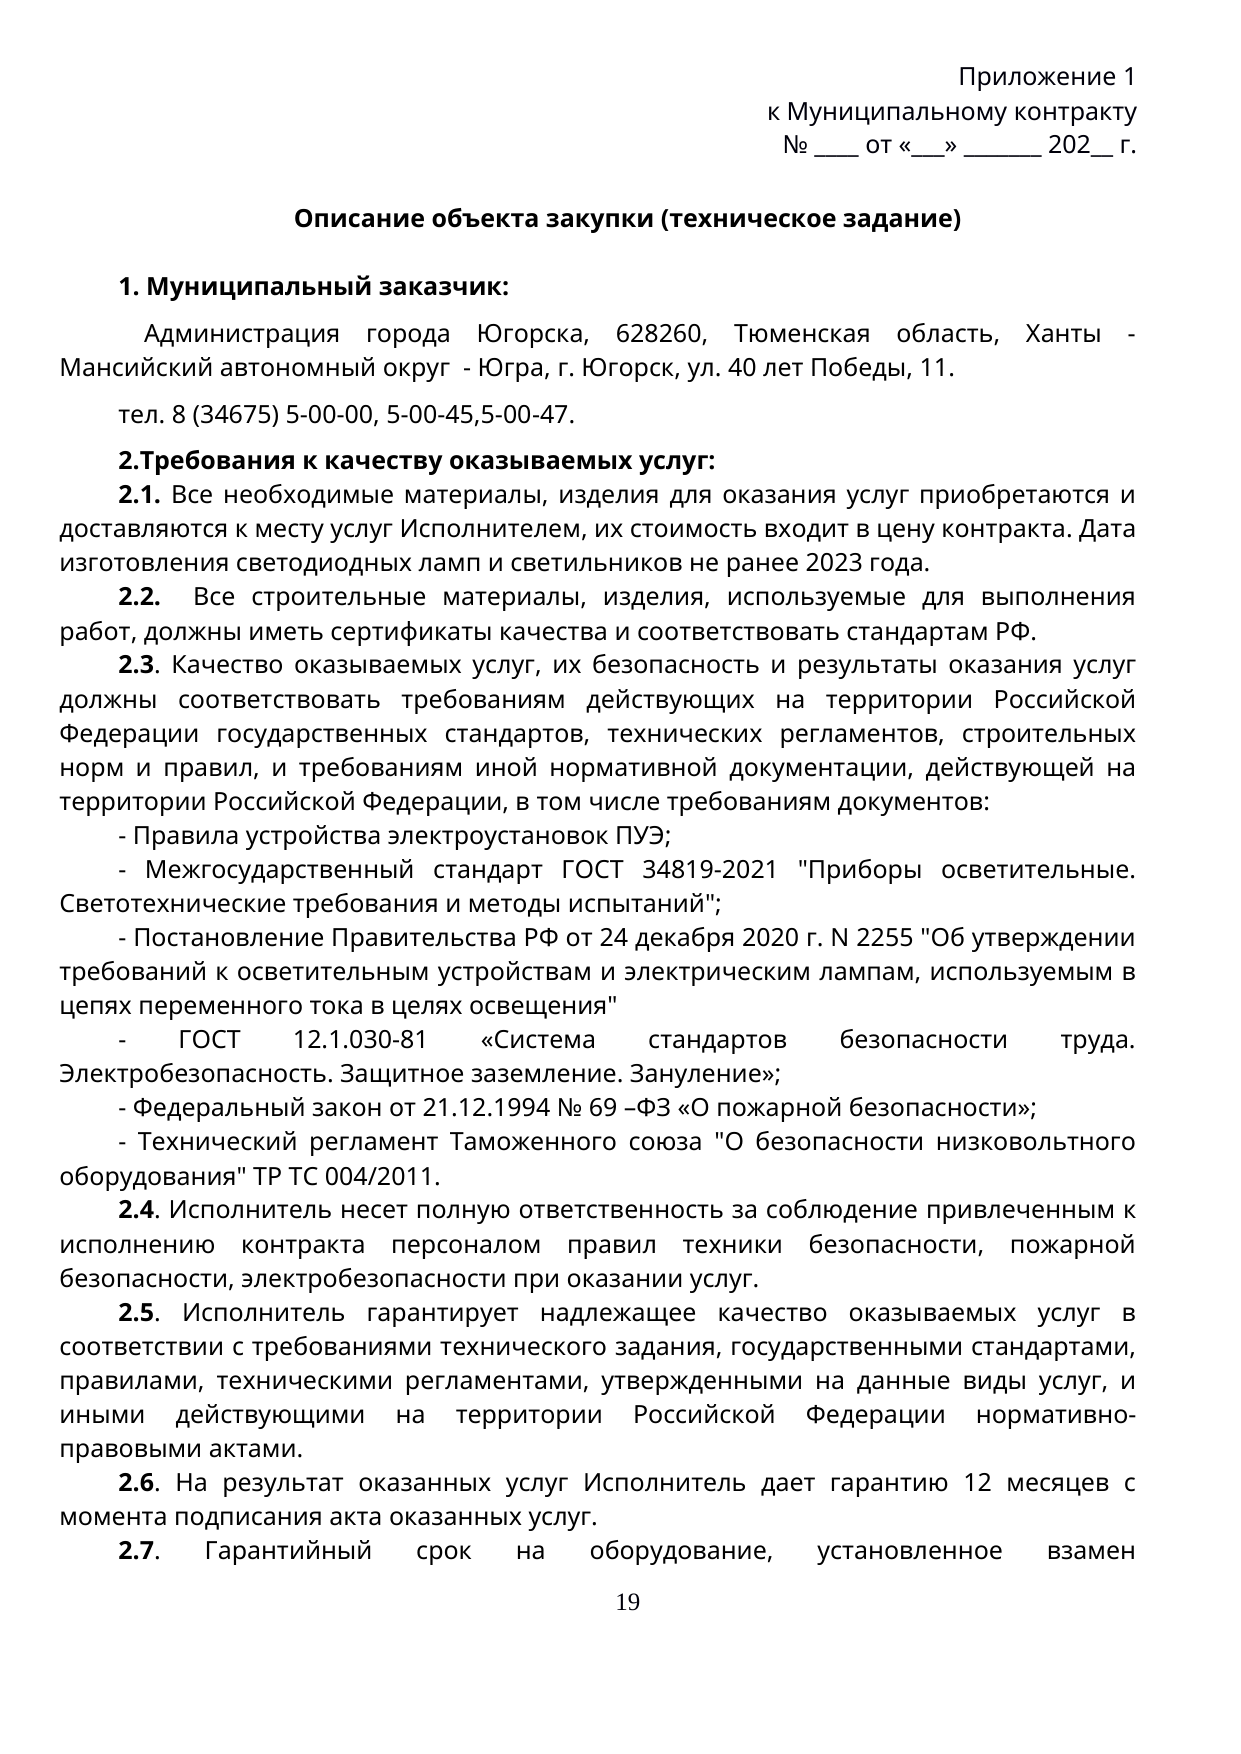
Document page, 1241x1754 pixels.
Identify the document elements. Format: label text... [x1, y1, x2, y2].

text Приложение 1 [118, 59, 1137, 93]
text - Федеральный закон от 21.12.1994 № 69 –ФЗ «О пожарной безопасности»; [59, 1090, 1137, 1124]
text 2.2. Все строительные материалы, изделия, используемые для выполнения работ, должны иметь сертификаты качества и соответствовать стандартам РФ. [59, 579, 1137, 647]
text - ГОСТ 12.1.030-81 «Система стандартов безопасности труда. Электробезопасность. Защитное заземление. Зануление»; [59, 1022, 1137, 1090]
text - Межгосударственный стандарт ГОСТ 34819-2021 "Приборы осветительные. Светотехнические требования и методы испытаний"; [59, 852, 1137, 920]
text - Технический регламент Таможенного союза "О безопасности низковольтного оборудования" ТР ТС 004/2011. [59, 1124, 1137, 1192]
text 2.Требования к качеству оказываемых услуг: [59, 443, 1137, 477]
text - Правила устройства электроустановок ПУЭ; [59, 817, 1137, 852]
text - Постановление Правительства РФ от 24 декабря 2020 г. N 2255 "Об утверждении требований к осветительным устройствам и электрическим лампам, используемым в цепях переменного тока в целях освещения" [59, 920, 1137, 1022]
text Описание объекта закупки (техническое задание) [118, 201, 1137, 235]
text 2.5. Исполнитель гарантирует надлежащее качество оказываемых услуг в соответствии с требованиями технического задания, государственными стандартами, правилами, техническими регламентами, утвержденными на данные виды услуг, и иными действующими на территории Российской Федерации нормативно-правовыми актами. [59, 1294, 1137, 1465]
text 2.3. Качество оказываемых услуг, их безопасность и результаты оказания услуг должны соответствовать требованиям действующих на территории Российской Федерации государственных стандартов, технических регламентов, строительных норм и правил, и требованиям иной нормативной документации, действующей на территории Российской Федерации, в том числе требованиям документов: [59, 647, 1137, 817]
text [59, 1533, 1137, 1567]
text 2.1. Все необходимые материалы, изделия для оказания услуг приобретаются и доставляются к месту услуг Исполнителем, их стоимость входит в цену контракта. Дата изготовления светодиодных ламп и светильников не ранее 2023 года. [59, 477, 1137, 579]
text 2.6. На результат оказанных услуг Исполнитель дает гарантию 12 месяцев с момента подписания акта оказанных услуг. [59, 1465, 1137, 1533]
text № ____ от «___» _______ 202__ г. [118, 127, 1137, 161]
text тел. 8 (34675) 5-00-00, 5-00-45,5-00-47. [59, 396, 1137, 430]
text 1. Муниципальный заказчик: [59, 269, 1137, 303]
text 2.4. Исполнитель несет полную ответственность за соблюдение привлеченным к исполнению контракта персоналом правил техники безопасности, пожарной безопасности, электробезопасности при оказании услуг. [59, 1192, 1137, 1294]
text к Муниципальному контракту [118, 93, 1137, 127]
text Администрация города Югорска, 628260, Тюменская область, Ханты - Мансийский автономный округ - Югра, г. Югорск, ул. 40 лет Победы, 11. [59, 316, 1137, 384]
